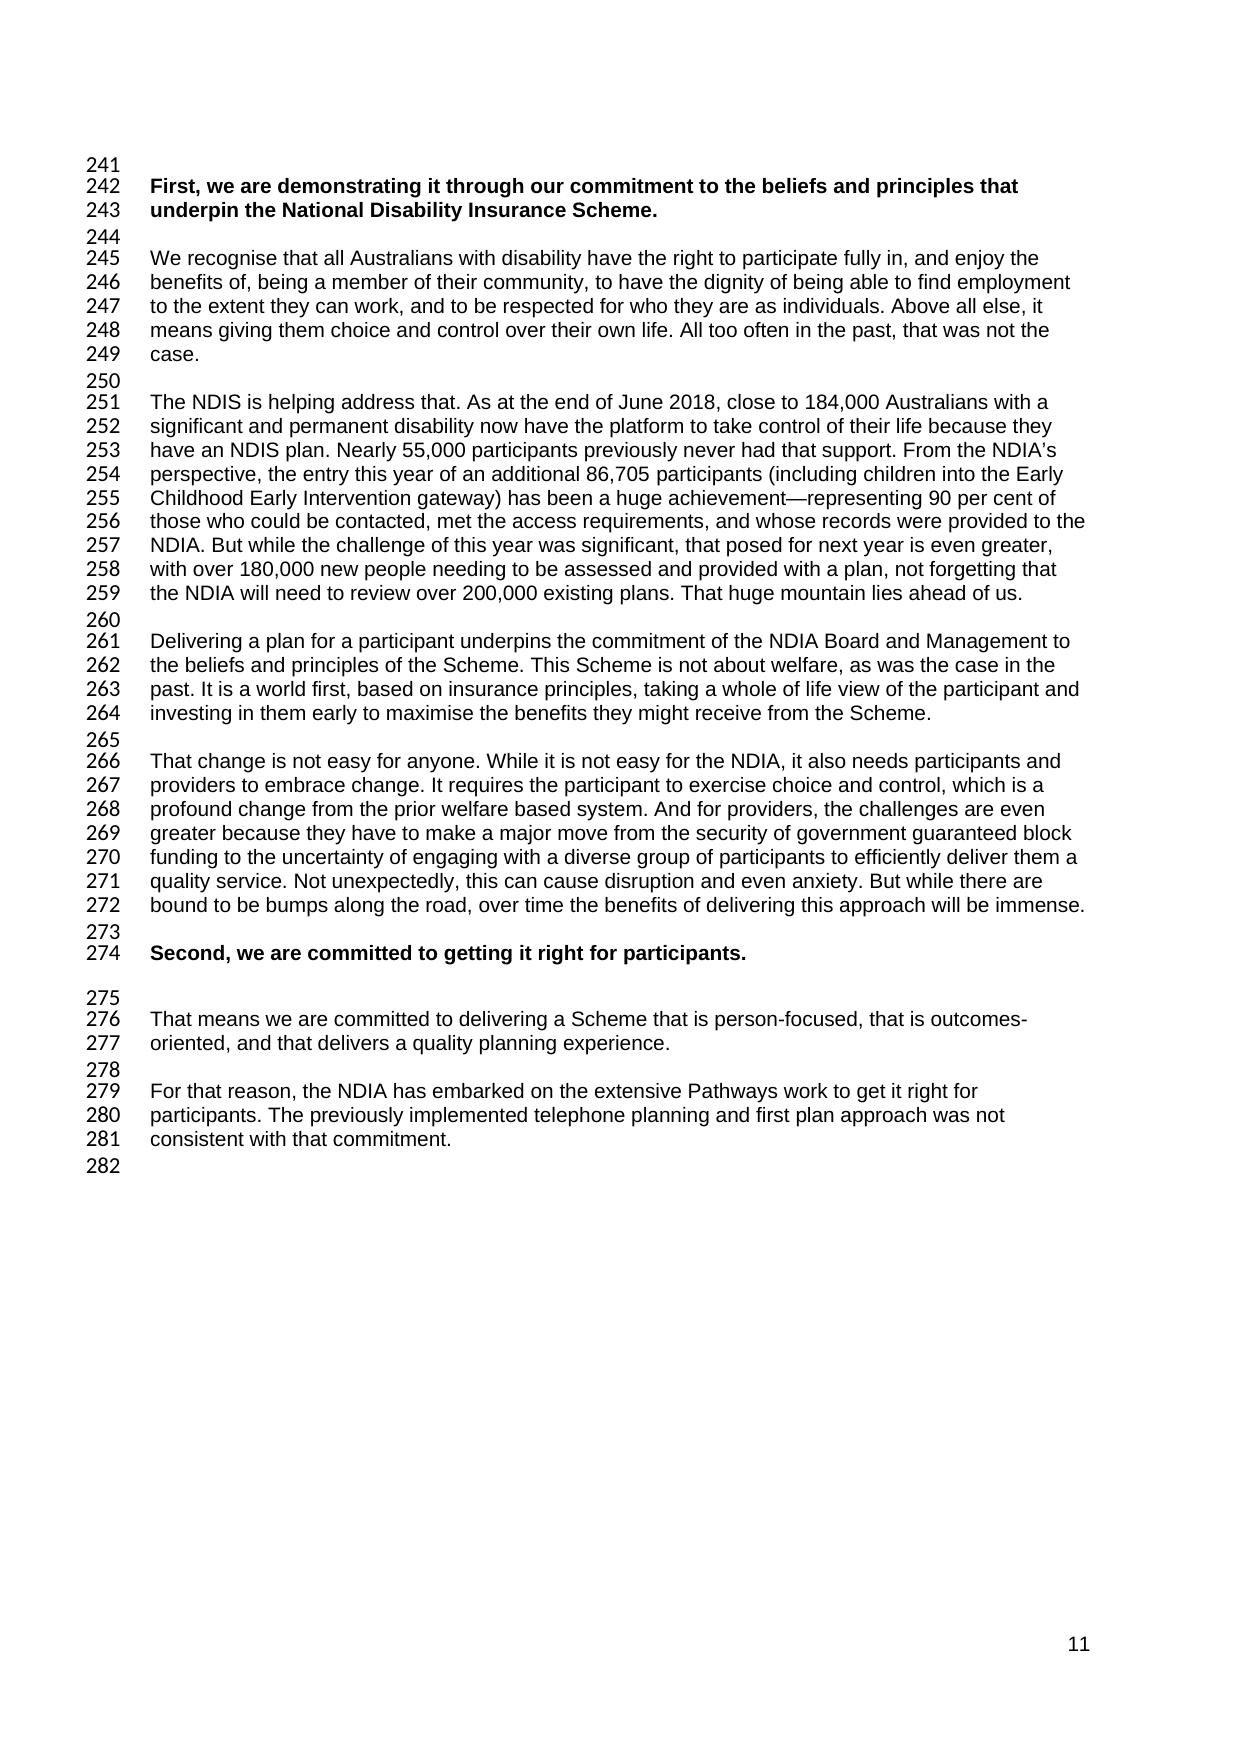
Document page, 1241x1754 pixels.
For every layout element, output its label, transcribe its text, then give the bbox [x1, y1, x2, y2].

text The NDIS is helping address that. As at the end of June 2018, close to 184,000 Australians with a significant and permanent disability now have the platform to take control of their life because they have an NDIS plan. Nearly 55,000 participants previously never had that support. From the NDIA’s perspective, the entry this year of an additional 86,705 participants (including children into the Early Childhood Early Intervention gateway) has been a huge achievement—representing 90 per cent of those who could be contacted, met the access requirements, and whose records were provided to the NDIA. But while the challenge of this year was significant, that posed for next year is even greater, with over 180,000 new people needing to be assessed and provided with a plan, not forgetting that the NDIA will need to review over 200,000 existing plans. That huge mountain lies ahead of us. [150, 389, 1090, 605]
text That change is not easy for anyone. While it is not easy for the NDIA, it also needs participants and providers to embrace change. It requires the participant to exercise choice and control, which is a profound change from the prior welfare based system. And for providers, the challenges are even greater because they have to make a major move from the security of government guaranteed block funding to the uncertainty of engaging with a diverse group of participants to efficiently deliver them a quality service. Not unexpectedly, this can cause disruption and even anxiety. But while there are bound to be bumps along the road, over time the benefits of delivering this approach will be immense. [150, 749, 1090, 917]
text For that reason, the NDIA has embarked on the extensive Pathways work to get it right for participants. The previously implemented telephone planning and first plan approach was not consistent with that commitment. [150, 1079, 1090, 1151]
text Delivering a plan for a participant underpins the commitment of the NDIA Board and Management to the beliefs and principles of the Scheme. This Scheme is not about welfare, as was the case in the past. It is a world first, based on insurance principles, taking a whole of life view of the participant and investing in them early to maximise the benefits they might receive from the Scheme. [150, 629, 1090, 725]
text First, we are demonstrating it through our commitment to the beliefs and principles that underpin the National Disability Insurance Scheme. [150, 174, 1090, 222]
text That means we are committed to delivering a Scheme that is person-focused, that is outcomes-oriented, and that delivers a quality planning experience. [150, 1007, 1090, 1055]
text Second, we are committed to getting it right for participants. [150, 941, 1090, 964]
text We recognise that all Australians with disability have the right to participate fully in, and enjoy the benefits of, being a member of their community, to have the dignity of being able to find employment to the extent they can work, and to be respected for who they are as individuals. Above all else, it means giving them choice and control over their own life. All too often in the past, that was not the case. [150, 246, 1090, 366]
